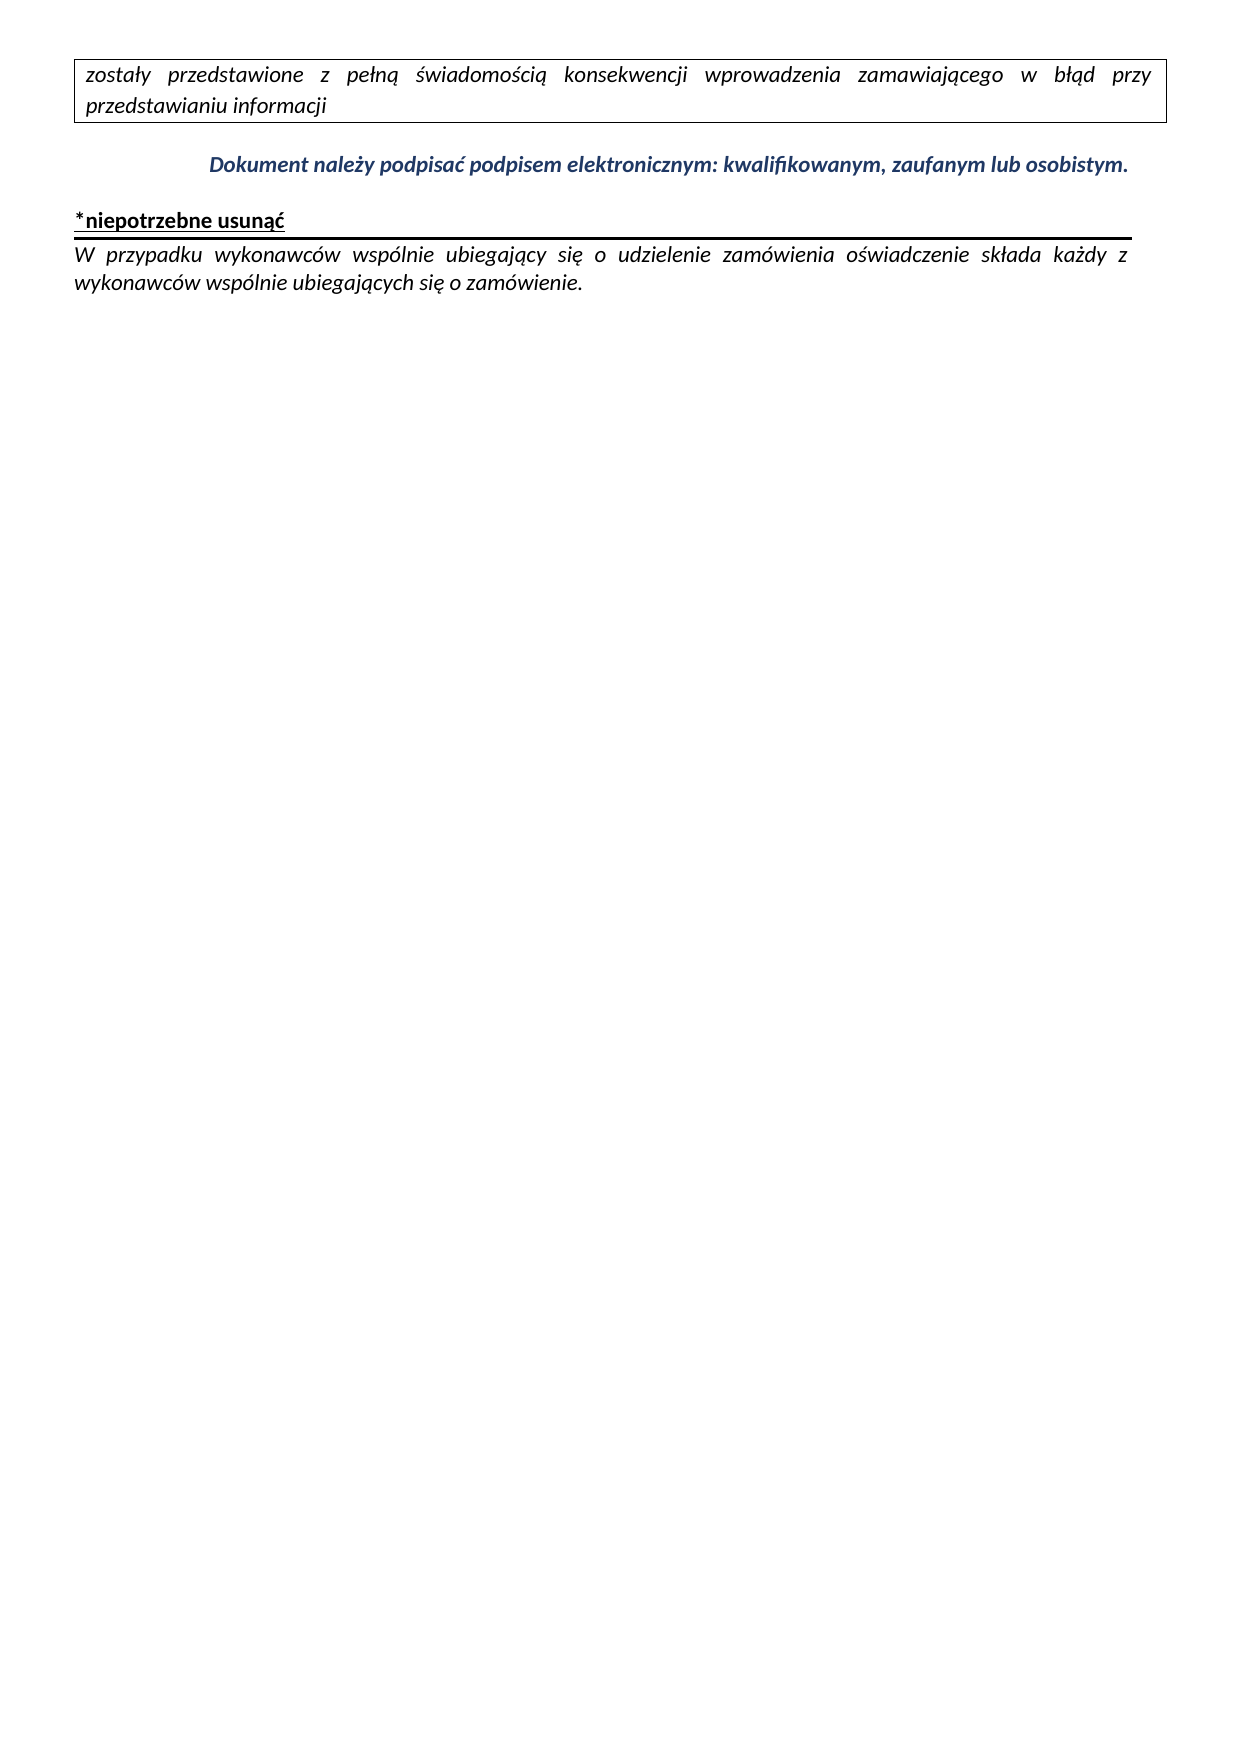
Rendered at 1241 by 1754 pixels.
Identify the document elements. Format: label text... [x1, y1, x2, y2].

text W przypadku wykonawców wspólnie ubiegający się o udzielenie zamówienia oświadczenie składa każdy z wykonawców wspólnie ubiegających się o zamówienie. [74, 240, 1132, 296]
text Dokument należy podpisać podpisem elektronicznym: kwalifikowanym, zaufanym lub osobistym. [74, 151, 1132, 179]
text *niepotrzebne usunąć [74, 207, 1132, 237]
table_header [75, 60, 1166, 122]
